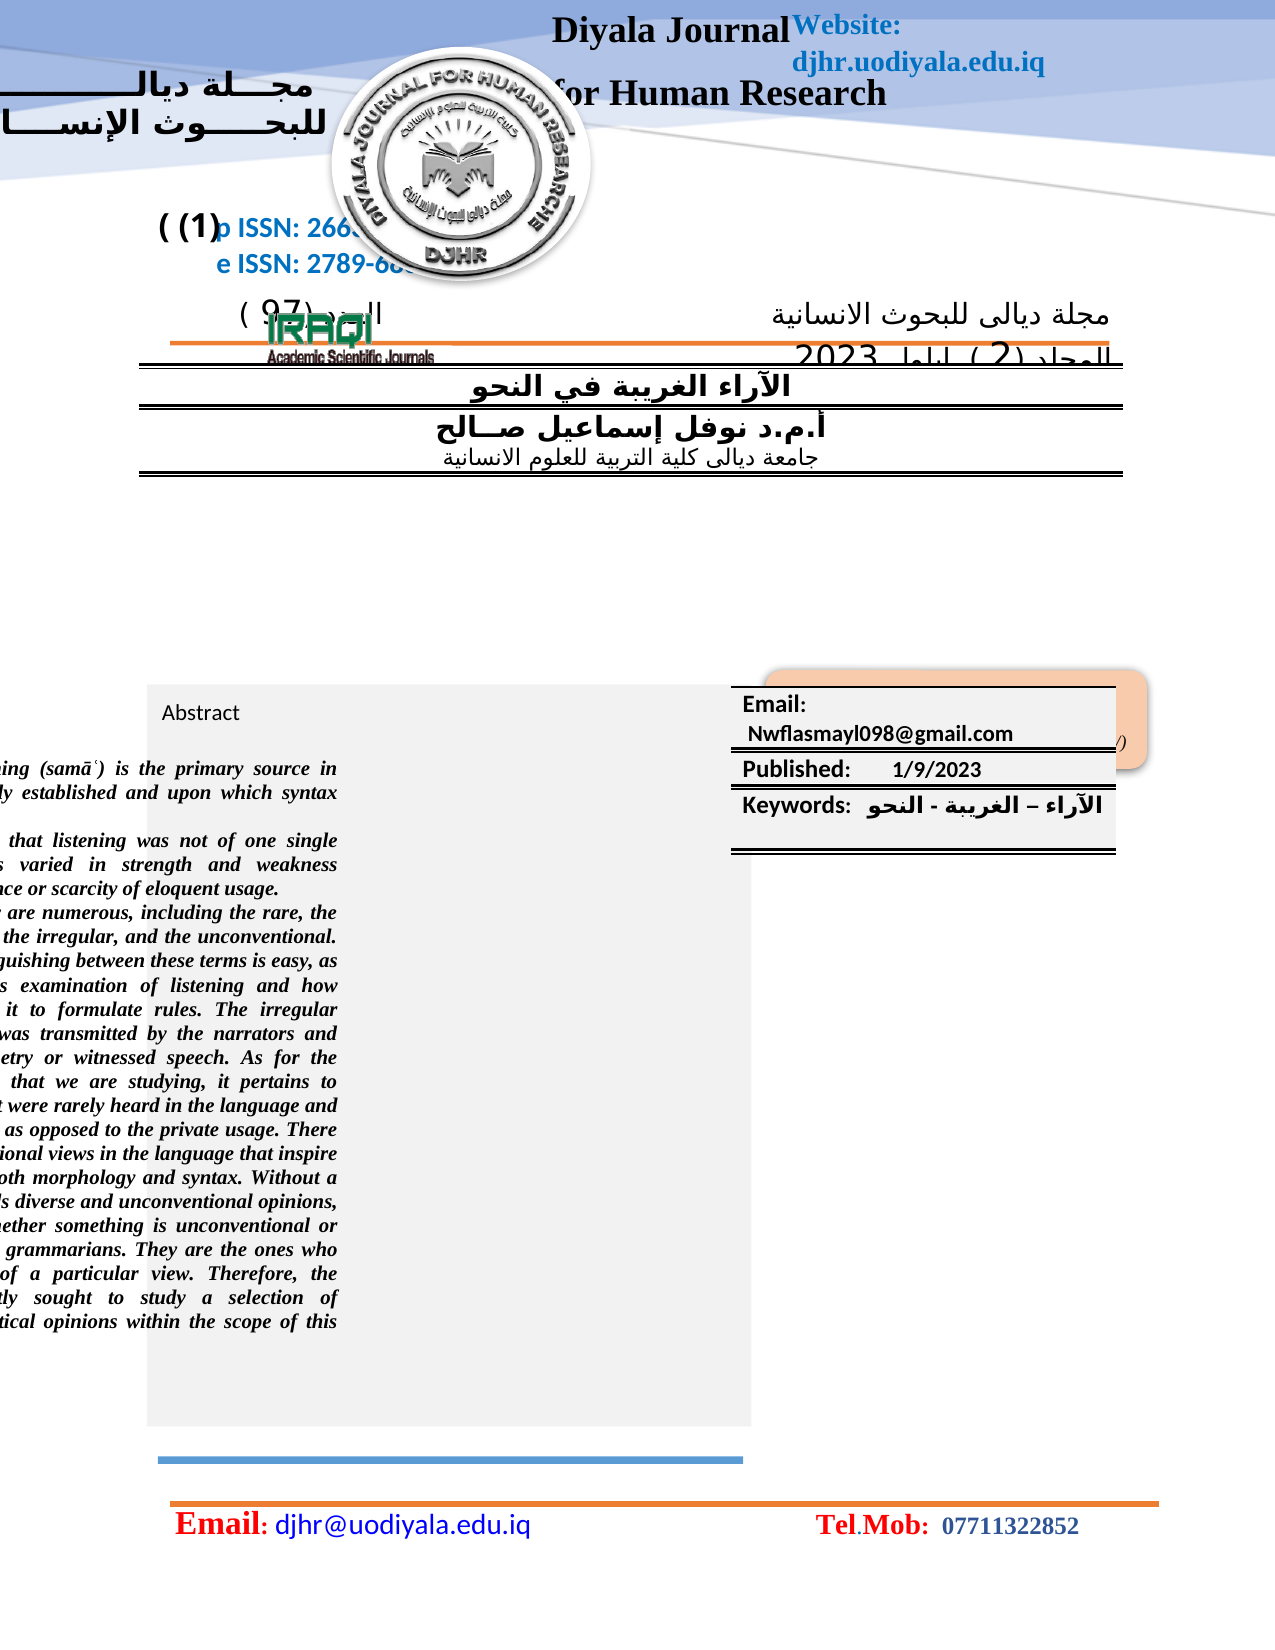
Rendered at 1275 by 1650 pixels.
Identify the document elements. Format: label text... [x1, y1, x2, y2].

picture [325, 227, 332, 234]
picture [277, 225, 285, 235]
picture [0, 0, 1275, 281]
table_cell جامعة ديالى كلية التربية للعلوم الانسانية [139, 444, 1123, 471]
picture [267, 305, 434, 363]
picture [340, 227, 347, 234]
picture [220, 225, 226, 234]
table_cell أ.م.د نوفل إسماعيل صــالح [139, 410, 1123, 444]
table_header الآراء الغريبة في النحو [139, 369, 1123, 404]
